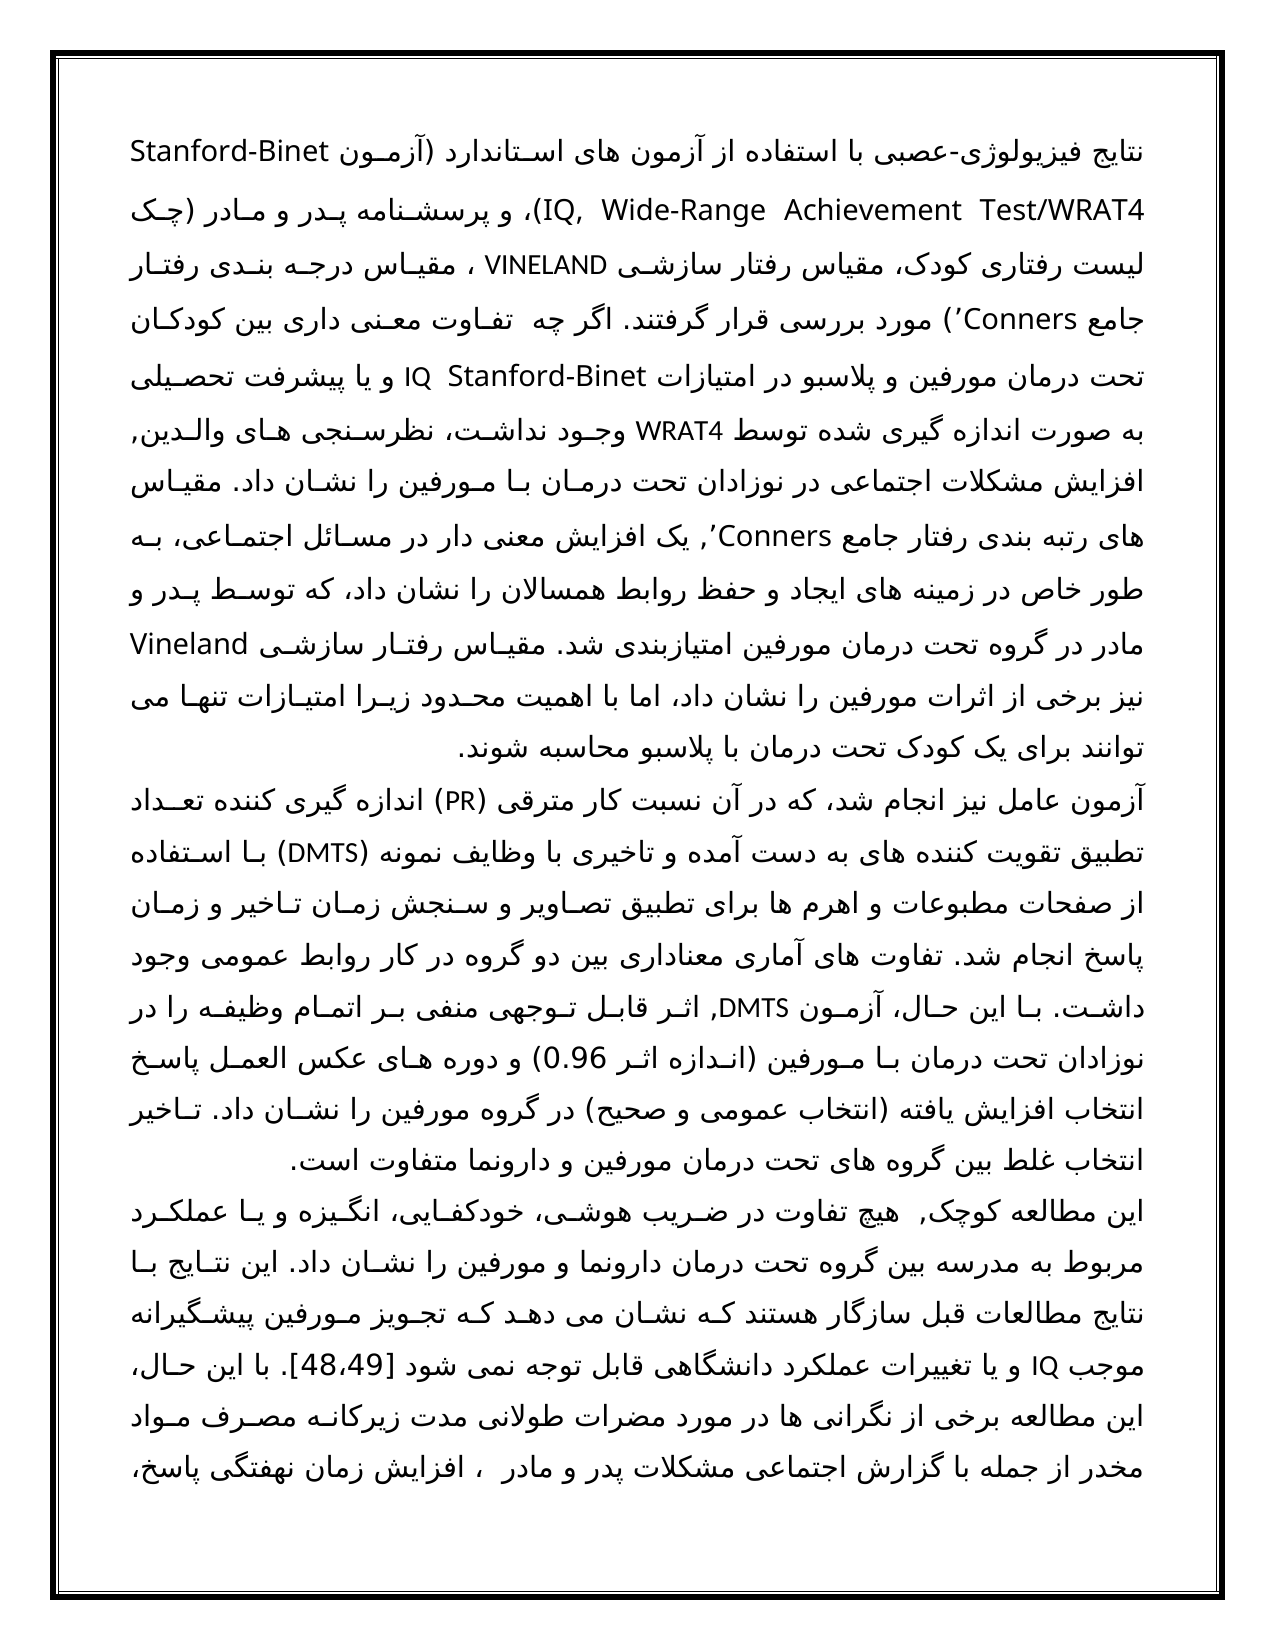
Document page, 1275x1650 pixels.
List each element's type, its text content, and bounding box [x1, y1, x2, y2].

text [130, 1194, 1145, 1484]
text نتایج فیزیولوژی-عصبی با استفاده از آزمون های استاندارد (آزمون Stanford-Binet IQ, Wide-Range Achievement Test/WRAT4)، و پرسشنامه پدر و مادر (چک لیست رفتاری کودک، مقیاس رفتار سازشی VINELAND ، مقیاس درجه بندی رفتار جامع Conners’) مورد بررسی قرار گرفتند. اگر چه تفاوت معنی داری بین کودکان تحت درمان مورفین و پلاسبو در امتیازات IQ Stanford-Binet و یا پیشرفت تحصیلی به صورت اندازه گیری شده توسط WRAT4 وجود نداشت، نظرسنجی های والدین, افزایش مشکلات اجتماعی در نوزادان تحت درمان با مورفین را نشان داد. مقیاس های رتبه بندی رفتار جامع Conners’, یک افزایش معنی دار در مسائل اجتماعی، به طور خاص در زمینه های ایجاد و حفظ روابط همسالان را نشان داد، که توسط پدر و مادر در گروه تحت درمان مورفین امتیازبندی شد. مقیاس رفتار سازشی Vineland نیز برخی از اثرات مورفین را نشان داد، اما با اهمیت محدود زیرا امتیازات تنها می توانند برای یک کودک تحت درمان با پلاسبو محاسبه شوند. [130, 130, 1145, 765]
text آزمون عامل نیز انجام شد، که در آن نسبت کار مترقی (PR) اندازه گیری کننده تعداد تطبیق تقویت کننده های به دست آمده و تاخیری با وظایف نمونه (DMTS) با استفاده از صفحات مطبوعات و اهرم ها برای تطبیق تصاویر و سنجش زمان تاخیر و زمان پاسخ انجام شد. تفاوت های آماری معناداری بین دو گروه در کار روابط عمومی وجود داشت. با این حال، آزمون DMTS, اثر قابل توجهی منفی بر اتمام وظیفه را در نوزادان تحت درمان با مورفین (اندازه اثر 0.96) و دوره های عکس العمل پاسخ انتخاب افزایش یافته (انتخاب عمومی و صحیح) در گروه مورفین را نشان داد. تاخیر انتخاب غلط بین گروه های تحت درمان مورفین و دارونما متفاوت است. [130, 782, 1145, 1177]
